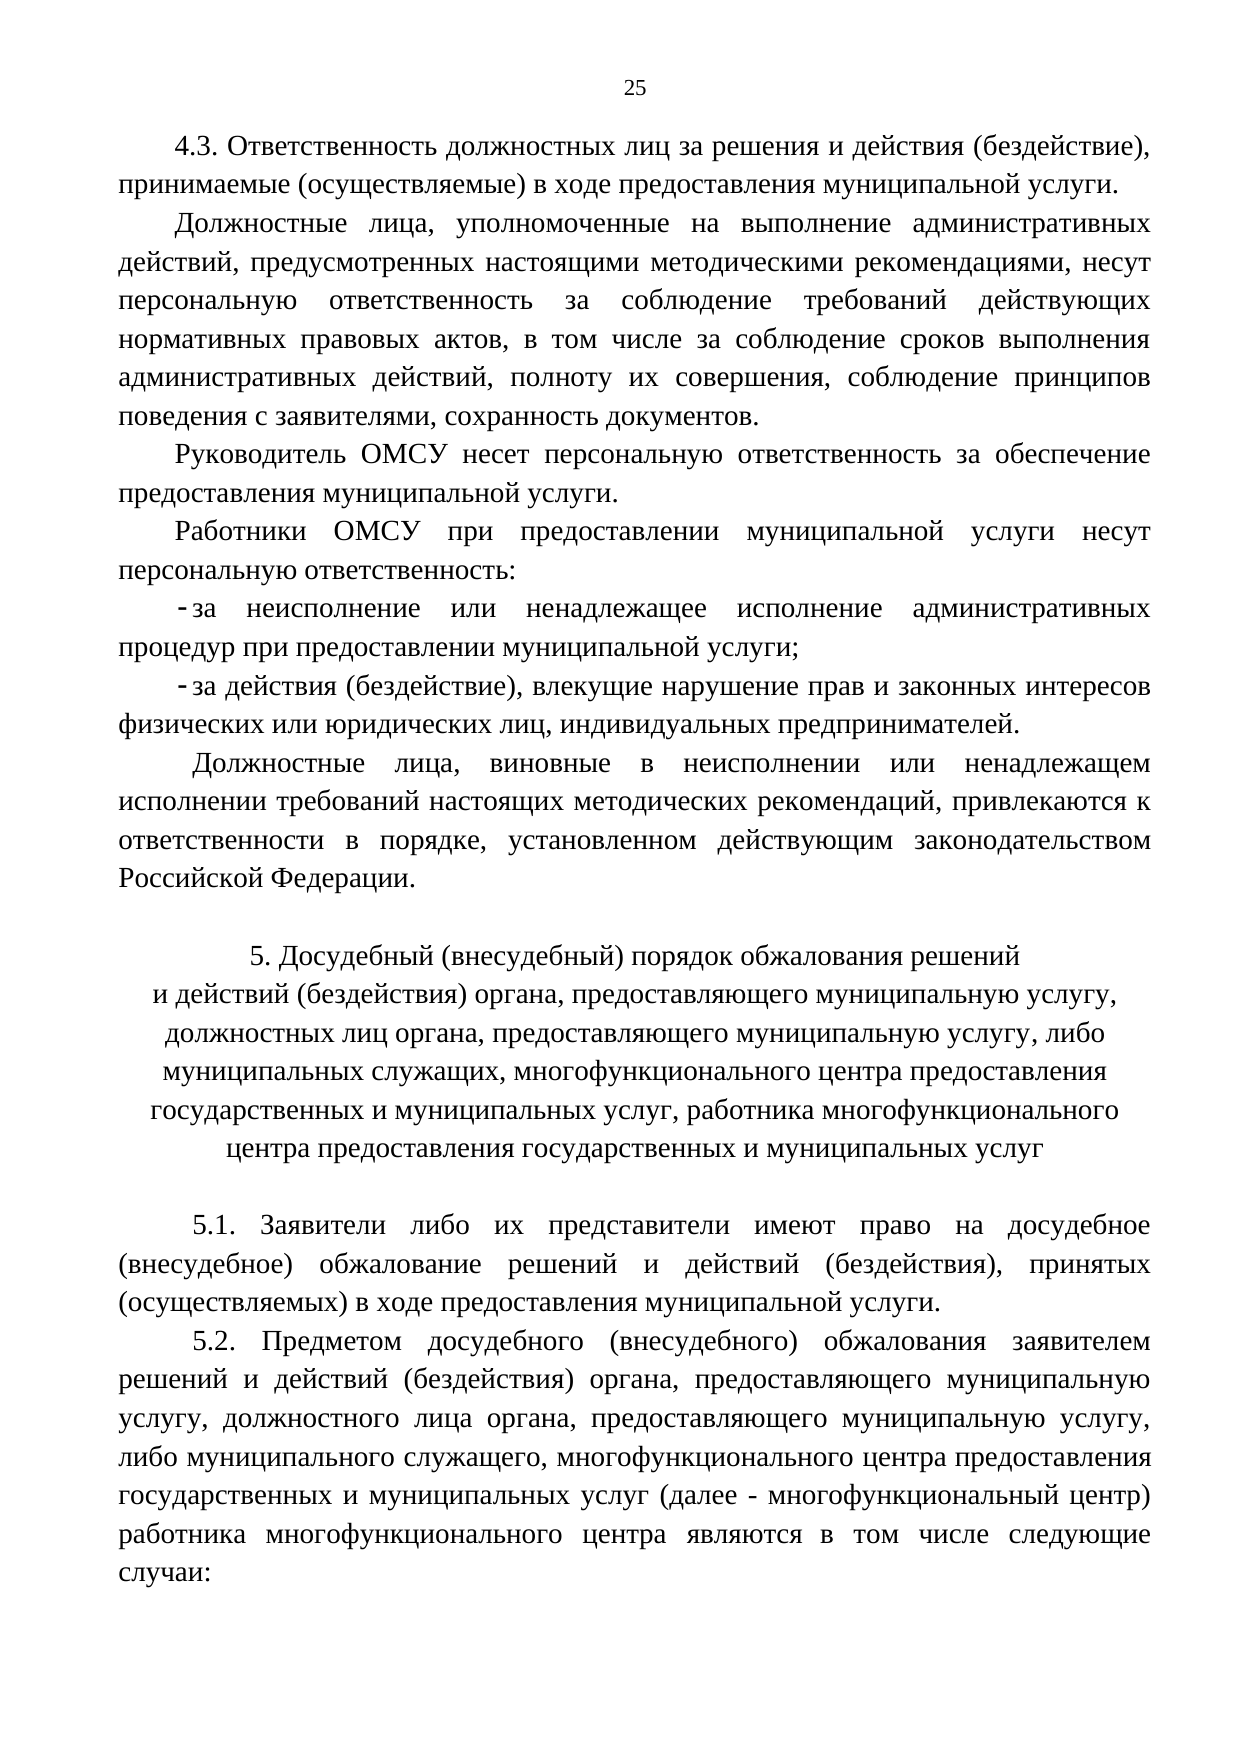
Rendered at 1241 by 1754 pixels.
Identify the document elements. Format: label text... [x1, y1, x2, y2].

text 5.2. Предметом досудебного (внесудебного) обжалования заявителем решений и действий (бездействия) органа, предоставляющего муниципальную услугу, должностного лица органа, предоставляющего муниципальную услугу, либо муниципального служащего, многофункционального центра предоставления государственных и муниципальных услуг (далее - многофункциональный центр) работника многофункционального центра являются в том числе следующие случаи: [118, 1323, 1152, 1588]
text Работники ОМСУ при предоставлении муниципальной услуги несут персональную ответственность: [118, 513, 1152, 586]
text Руководитель ОМСУ несет персональную ответственность за обеспечение предоставления муниципальной услуги. [118, 436, 1152, 508]
text 4.3. Ответственность должностных лиц за решения и действия (бездействие), принимаемые (осуществляемые) в ходе предоставления муниципальной услуги. [118, 128, 1152, 200]
list за действия (бездействие), влекущие нарушение прав и законных интересов физических или юридических лиц, индивидуальных предпринимателей. [118, 668, 1152, 740]
text 5. Досудебный (внесудебный) порядок обжалования решений [118, 938, 1152, 971]
list за неисполнение или ненадлежащее исполнение административных процедур при предоставлении муниципальной услуги; [118, 591, 1152, 663]
text Должностные лица, виновные в неисполнении или ненадлежащем исполнении требований настоящих методических рекомендаций, привлекаются к ответственности в порядке, установленном действующим законодательством Российской Федерации. [118, 745, 1152, 894]
text 5.1. Заявители либо их представители имеют право на досудебное (внесудебное) обжалование решений и действий (бездействия), принятых (осуществляемых) в ходе предоставления муниципальной услуги. [118, 1207, 1152, 1318]
text Должностные лица, уполномоченные на выполнение административных действий, предусмотренных настоящими методическими рекомендациями, несут персональную ответственность за соблюдение требований действующих нормативных правовых актов, в том числе за соблюдение сроков выполнения административных действий, полноту их совершения, соблюдение принципов поведения с заявителями, сохранность документов. [118, 205, 1152, 431]
text и действий (бездействия) органа, предоставляющего муниципальную услугу, должностных лиц органа, предоставляющего муниципальную услугу, либо муниципальных служащих, многофункционального центра предоставления государственных и муниципальных услуг, работника многофункционального центра предоставления государственных и муниципальных услуг [118, 976, 1152, 1164]
